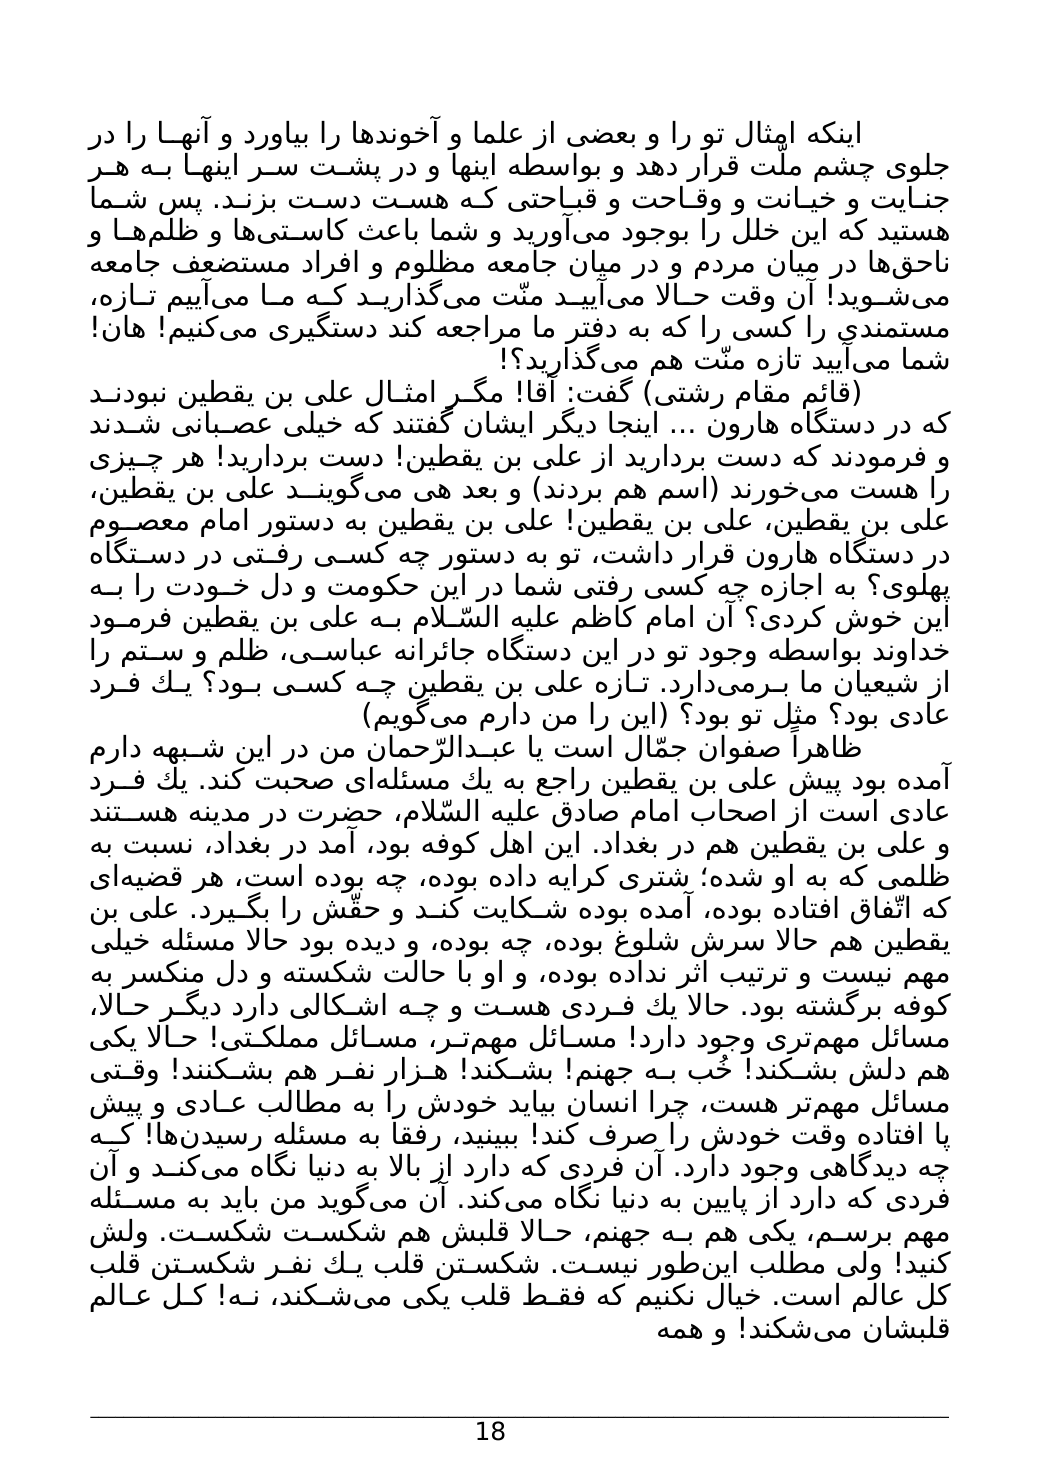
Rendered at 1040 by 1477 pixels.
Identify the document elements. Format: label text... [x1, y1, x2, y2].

text ظاهراً صفوان جمّال است یا عبدالرّحمان من در این شبهه دارم آمده بود پیش علی بن یقطین راجع به یك مسئله‌ای صحبت كند. یك فرد عادی است از اصحاب امام صادق علیه السّلام، حضرت در مدینه هستند و علی بن یقطین هم در بغداد. این اهل كوفه بود، آمد در بغداد، نسبت به ظلمی كه به او شده؛ شتری كرایه داده بوده، چه بوده است، هر قضیه‌ای كه اتّفاق افتاده بوده، آمده بوده شكایت كند و حقّش را بگیرد. علی بن یقطین هم حالا سرش شلوغ بوده، چه بوده، و دیده بود حالا مسئله خیلی مهم نیست و ترتیب اثر نداده بوده، و او با حالت شكسته و دل منكسر به كوفه برگشته بود. حالا یك فردی هست و چه اشكالی دارد دیگر حالا، مسائل مهم‌تری وجود دارد! مسائل مهم‌تر، مسائل مملكتی! حالا یكی هم دلش بشكند! خُب به جهنم! بشكند! هزار نفر هم بشكنند! وقتی مسائل مهم‌تر هست، چرا انسان بیاید خودش را به مطالب عادی و پیش پا افتاده وقت خودش را صرف كند! ببینید، رفقا به مسئله رسیدن‌ها! كه چه دیدگاهی وجود دارد. آن فردی كه دارد از بالا به دنیا نگاه می‌كند و آن فردی كه دارد از پایین به دنیا نگاه می‌كند. آن می‌گوید من باید به مسئله مهم برسم، یكی هم به جهنم، حالا قلبش هم شكست شكست. ولش كنید! ولی مطلب این‌طور نیست. شكستن قلب یك نفر شكستن قلب كل عالم است. خیال نكنیم كه فقط قلب یكی می‌شكند، نه! كل عالم قلبشان می‌شكند! و همه‌ [89, 731, 951, 1345]
text (قائم مقام رشتی) گفت: آقا! مگر امثال علی بن یقطین نبودند كه در دستگاه هارون ... اینجا دیگر ایشان گفتند كه خیلی عصبانی شدند و فرمودند كه دست بردارید از علی بن یقطین! دست بردارید! هر چیزی را هست می‌خورند (اسم هم بردند) و بعد هی می‌گویند علی بن یقطین، علی بن یقطین، علی بن یقطین! علی بن یقطین به دستور امام معصوم در دستگاه هارون قرار داشت، تو به دستور چه كسی رفتی در دستگاه پهلوی؟ به اجازه چه كسی رفتی شما در این حكومت و دل خودت را به این خوش كردی؟ آن امام كاظم علیه السّلام به علی بن یقطین فرمود خداوند بواسطه وجود تو در این دستگاه جائرانه عباسی، ظلم و ستم را از شیعیان ما برمی‌دارد. تازه علی بن یقطین چه كسی بود؟ یك فرد عادی بود؟ مثل تو بود؟ (این را من دارم می‌گویم) [89, 376, 951, 731]
text اینكه امثال تو را و بعضی از علما و آخوندها را بیاورد و آنها را در جلوی چشم ملّت قرار دهد و بواسطه اینها و در پشت سر اینها به هر جنایت و خیانت و وقاحت و قباحتی كه هست دست بزند. پس شما هستید كه این خلل را بوجود می‌آورید و شما باعث كاستی‌ها و ظلم‌ها و ناحق‌ها در میان مردم و در میان جامعه مظلوم و افراد مستضعف جامعه می‌شوید! آن وقت حالا می‌آیید منّت می‌گذارید كه ما می‌آییم تازه، مستمندی را كسی را كه به دفتر ما مراجعه كند دستگیری می‌كنیم! هان! شما می‌آیید تازه منّت هم می‌گذارید؟! [89, 118, 951, 376]
